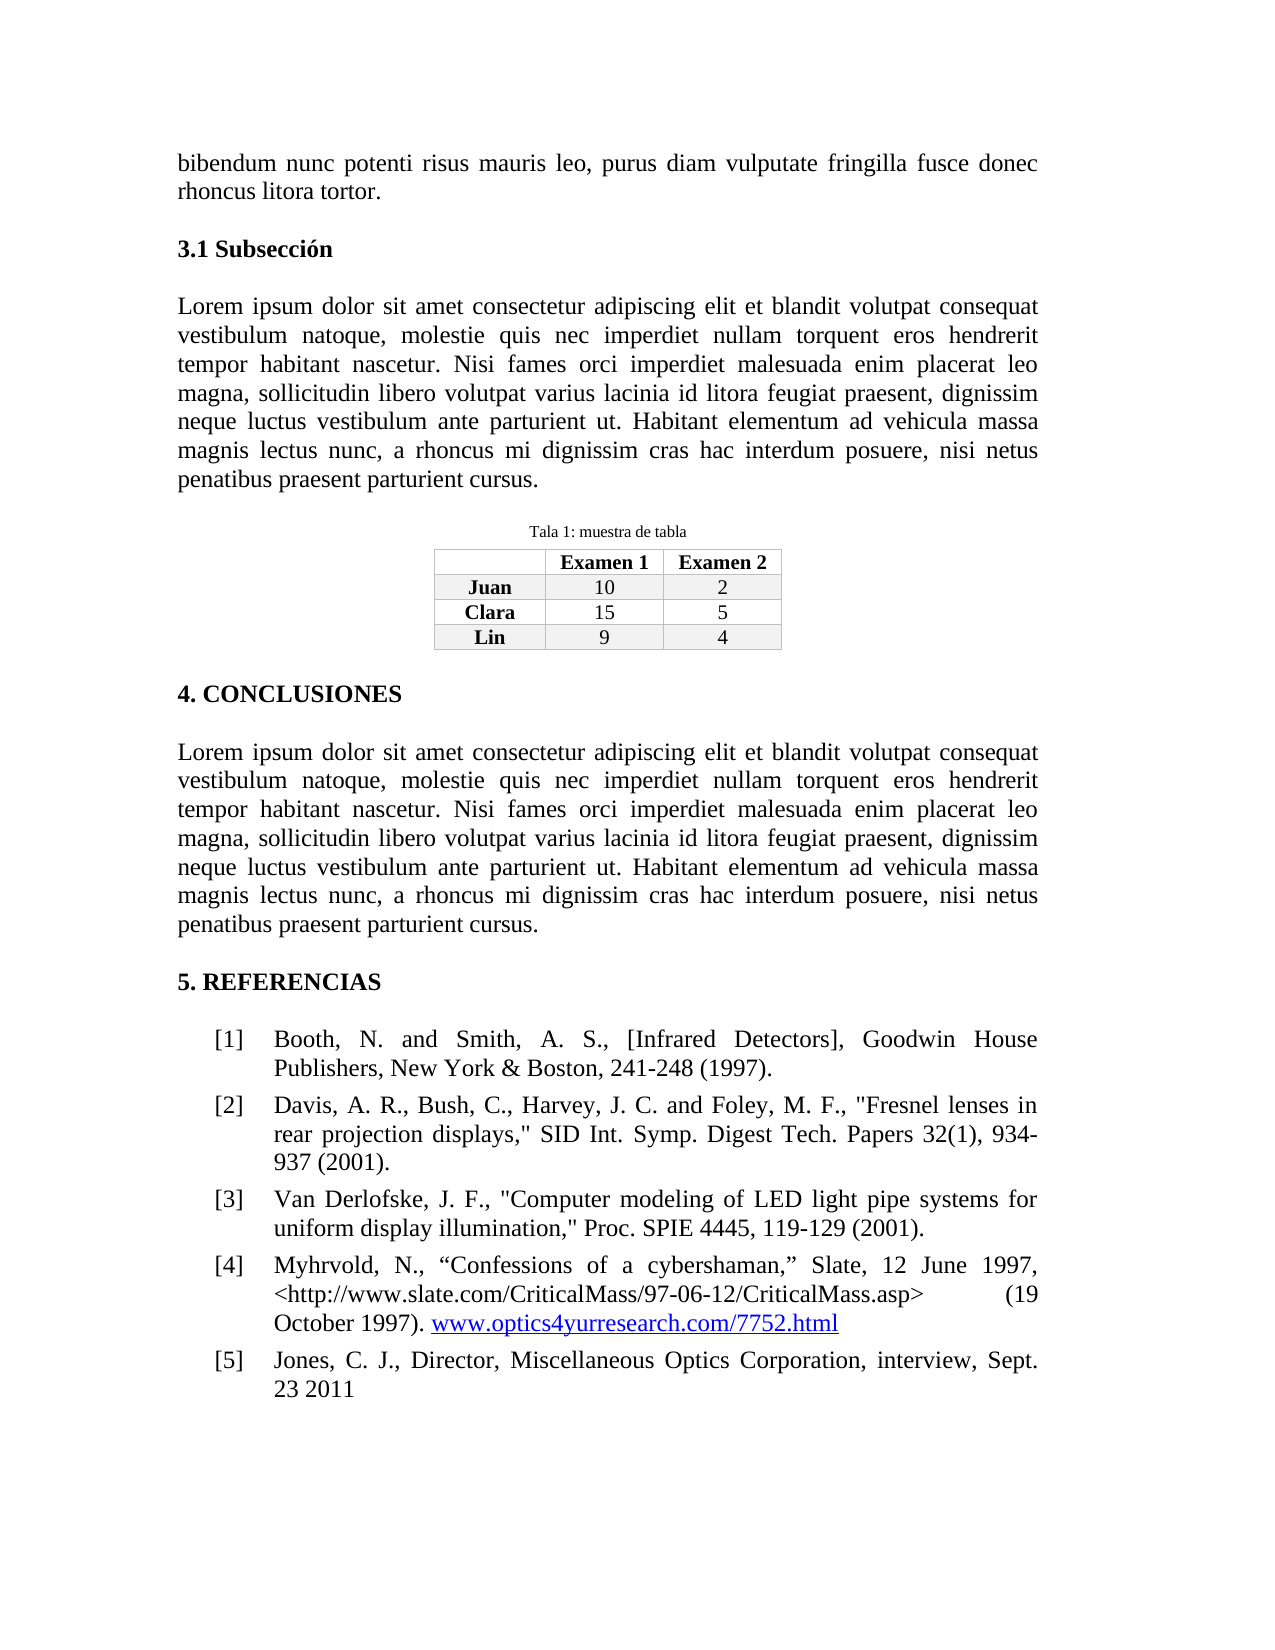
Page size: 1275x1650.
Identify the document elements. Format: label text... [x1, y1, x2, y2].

list Booth, N. and Smith, A. S., [Infrared Detectors], Goodwin House Publishers, New York & Boston, 241-248 (1997). [214, 1024, 1039, 1082]
text 4. CONCLUSIONES [177, 679, 1039, 708]
text Lorem ipsum dolor sit amet consectetur adipiscing elit et blandit volutpat consequat vestibulum natoque, molestie quis nec imperdiet nullam torquent eros hendrerit tempor habitant nascetur. Nisi fames orci imperdiet malesuada enim placerat leo magna, sollicitudin libero volutpat varius lacinia id litora feugiat praesent, dignissim neque luctus vestibulum ante parturient ut. Habitant elementum ad vehicula massa magnis lectus nunc, a rhoncus mi dignissim cras hac interdum posuere, nisi netus penatibus praesent parturient cursus. [177, 291, 1039, 493]
text Tala 1: muestra de tabla [177, 521, 1039, 541]
list Van Derlofske, J. F., "Computer modeling of LED light pipe systems for uniform display illumination," Proc. SPIE 4445, 119-129 (2001). [214, 1184, 1039, 1242]
list [5] Jones, C. J., Director, Miscellaneous Optics Corporation, interview, Sept. 23 2011 [214, 1345, 1039, 1402]
table_cell 10 [546, 575, 663, 599]
text 5. REFERENCIAS [177, 967, 1039, 995]
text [177, 148, 1039, 205]
table_cell 4 [664, 625, 781, 649]
list Davis, A. R., Bush, C., Harvey, J. C. and Foley, M. F., "Fresnel lenses in rear projection displays," SID Int. Symp. Digest Tech. Papers 32(1), 934-937 (2001). [214, 1090, 1039, 1176]
text 3.1 Subsección [177, 234, 1039, 263]
table_header [435, 550, 545, 574]
table_cell 2 [664, 575, 781, 599]
table_cell Lin [435, 625, 545, 649]
table_cell 15 [546, 600, 663, 624]
table_cell Clara [435, 600, 545, 624]
table_cell 9 [546, 625, 663, 649]
table_cell Juan [435, 575, 545, 599]
table_header Examen 2 [664, 550, 781, 574]
table_header Examen 1 [546, 550, 663, 574]
table_cell 5 [664, 600, 781, 624]
text Lorem ipsum dolor sit amet consectetur adipiscing elit et blandit volutpat consequat vestibulum natoque, molestie quis nec imperdiet nullam torquent eros hendrerit tempor habitant nascetur. Nisi fames orci imperdiet malesuada enim placerat leo magna, sollicitudin libero volutpat varius lacinia id litora feugiat praesent, dignissim neque luctus vestibulum ante parturient ut. Habitant elementum ad vehicula massa magnis lectus nunc, a rhoncus mi dignissim cras hac interdum posuere, nisi netus penatibus praesent parturient cursus. [177, 737, 1039, 938]
list Myhrvold, N., “Confessions of a cybershaman,” Slate, 12 June 1997, <http://www.slate.com/CriticalMass/97-06-12/CriticalMass.asp> (19 October 1997). www.optics4yurresearch.com/7752.html [214, 1250, 1039, 1337]
